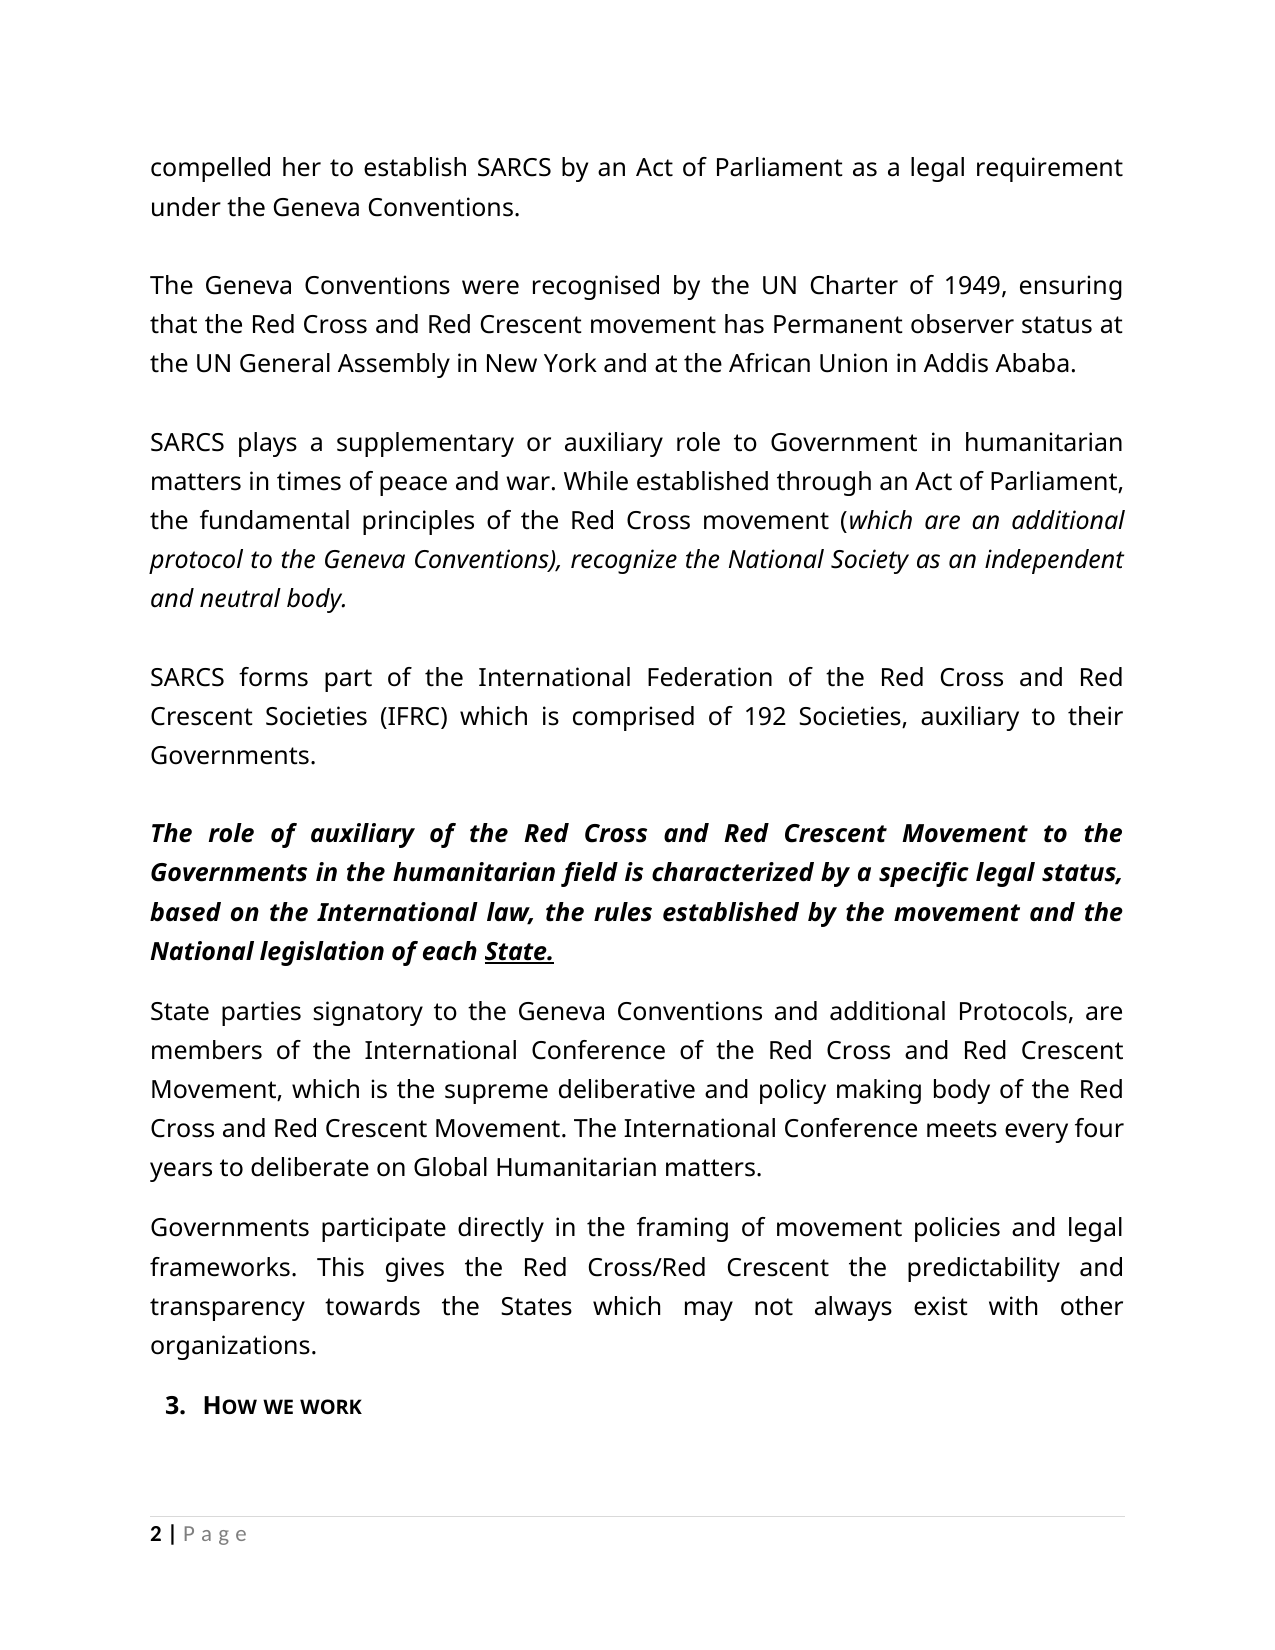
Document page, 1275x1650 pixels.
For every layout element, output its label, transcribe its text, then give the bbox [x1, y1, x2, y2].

text State parties signatory to the Geneva Conventions and additional Protocols, are members of the International Conference of the Red Cross and Red Crescent Movement, which is the supreme deliberative and policy making body of the Red Cross and Red Crescent Movement. The International Conference meets every four years to deliberate on Global Humanitarian matters. [150, 993, 1125, 1184]
text SARCS forms part of the International Federation of the Red Cross and Red Crescent Societies (IFRC) which is comprised of 192 Societies, auxiliary to their Governments. [150, 659, 1125, 772]
text SARCS plays a supplementary or auxiliary role to Government in humanitarian matters in times of peace and war. While established through an Act of Parliament, the fundamental principles of the Red Cross movement (which are an additional protocol to the Geneva Conventions), recognize the National Society as an independent and neutral body. [150, 424, 1125, 615]
text Governments participate directly in the framing of movement policies and legal frameworks. This gives the Red Cross/Red Crescent the predictability and transparency towards the States which may not always exist with other organizations. [150, 1210, 1125, 1362]
text The Geneva Conventions were recognised by the UN Charter of 1949, ensuring that the Red Cross and Red Crescent movement has Permanent observer status at the UN General Assembly in New York and at the African Union in Addis Ababa. [150, 267, 1125, 380]
list How we work [165, 1387, 1125, 1422]
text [150, 150, 1125, 223]
text The role of auxiliary of the Red Cross and Red Crescent Movement to the Governments in the humanitarian field is characterized by a specific legal status, based on the International law, the rules established by the movement and the National legislation of each State. [150, 816, 1125, 967]
